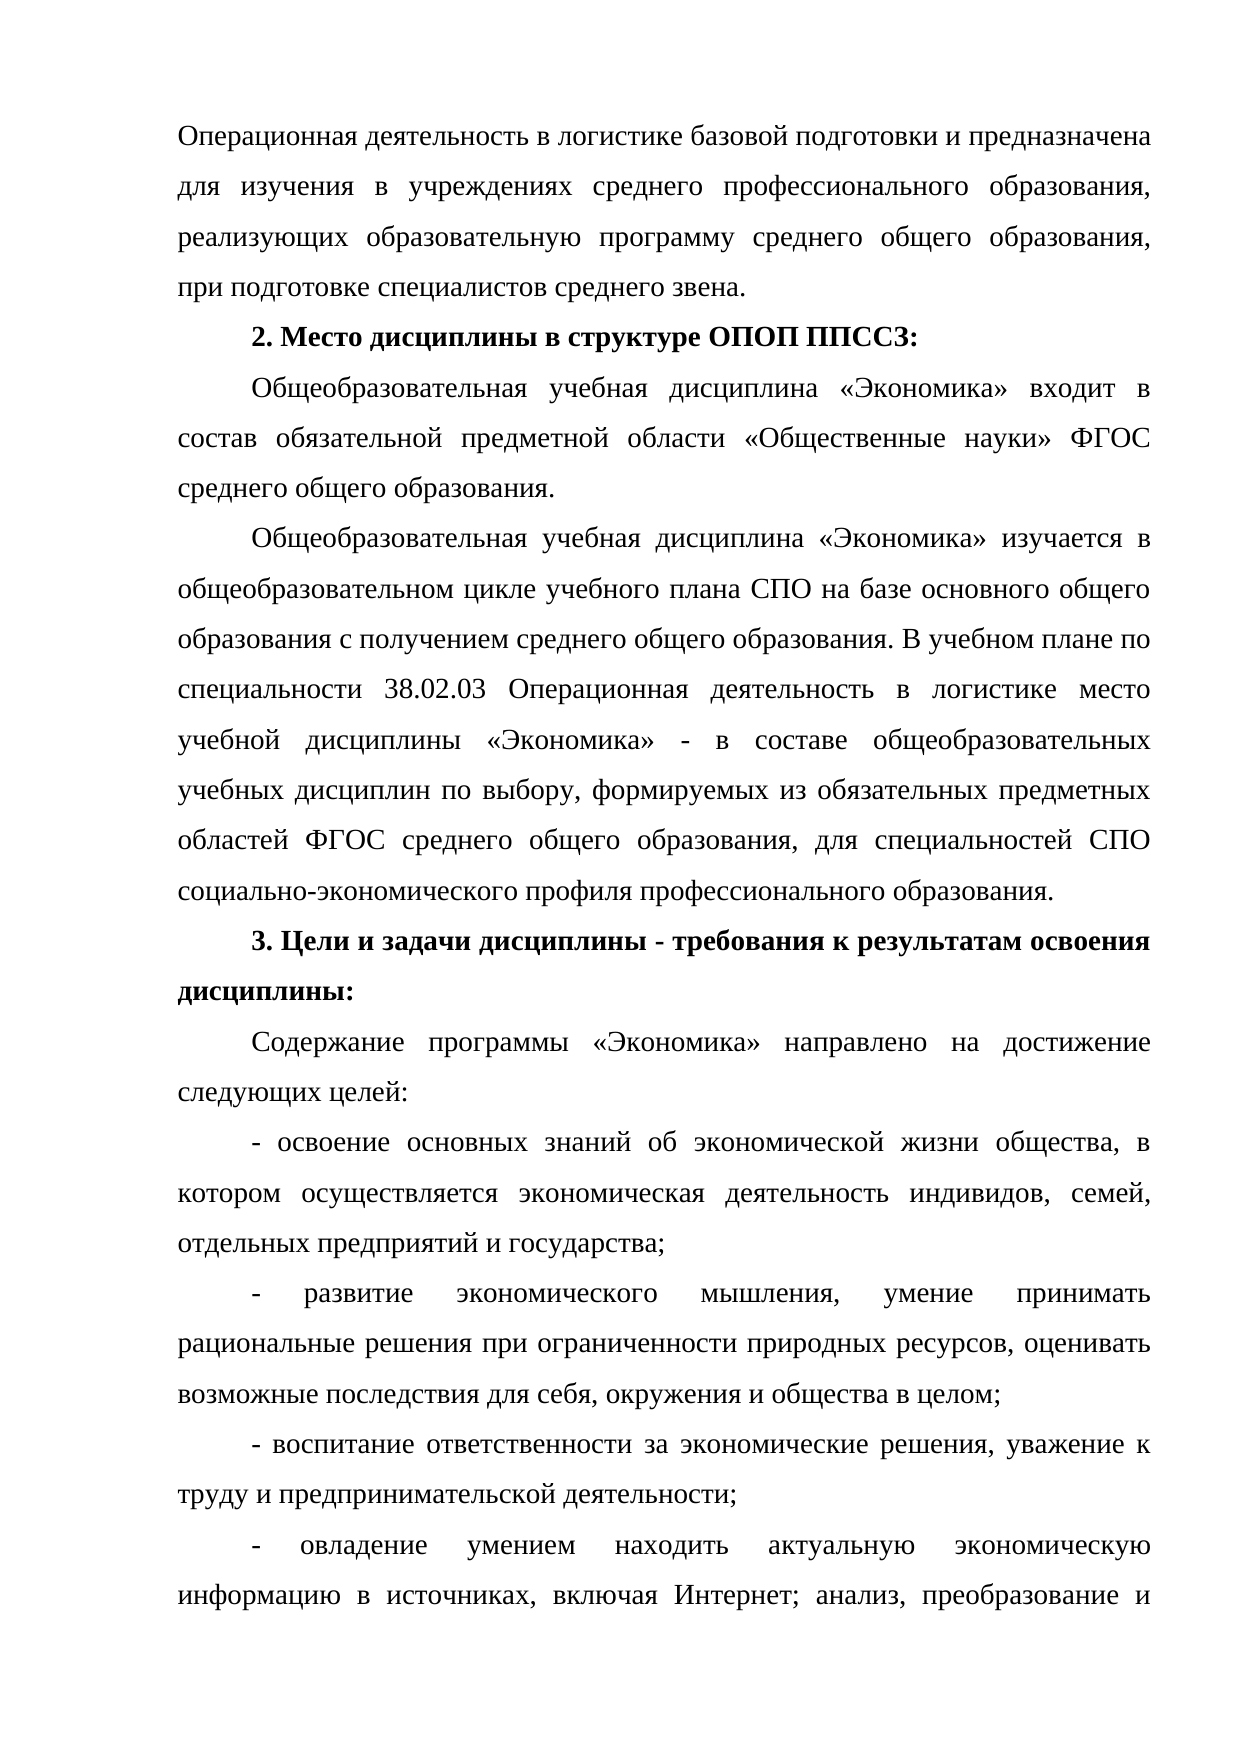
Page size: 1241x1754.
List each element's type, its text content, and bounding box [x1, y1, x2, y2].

text - воспитание ответственности за экономические решения, уважение к труду и предпринимательской деятельности; [177, 1426, 1152, 1510]
text - освоение основных знаний об экономической жизни общества, в котором осуществляется экономическая деятельность индивидов, семей, отдельных предприятий и государства; [177, 1124, 1152, 1258]
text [177, 118, 1152, 303]
text 3. Цели и задачи дисциплины - требования к результатам освоения дисциплины: [177, 923, 1152, 1007]
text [177, 1527, 1152, 1611]
text 2. Место дисциплины в структуре ОПОП ППССЗ: [177, 319, 1152, 353]
text - развитие экономического мышления, умение принимать рациональные решения при ограниченности природных ресурсов, оценивать возможные последствия для себя, окружения и общества в целом; [177, 1275, 1152, 1409]
text Содержание программы «Экономика» направлено на достижение следующих целей: [177, 1024, 1152, 1108]
text Общеобразовательная учебная дисциплина «Экономика» входит в состав обязательной предметной области «Общественные науки» ФГОС среднего общего образования. [177, 370, 1152, 504]
text Общеобразовательная учебная дисциплина «Экономика» изучается в общеобразовательном цикле учебного плана СПО на базе основного общего образования с получением среднего общего образования. В учебном плане по специальности 38.02.03 Операционная деятельность в логистике место учебной дисциплины «Экономика» - в составе общеобразовательных учебных дисциплин по выбору, формируемых из обязательных предметных областей ФГОС среднего общего образования, для специальностей СПО социально-экономического профиля профессионального образования. [177, 521, 1152, 906]
